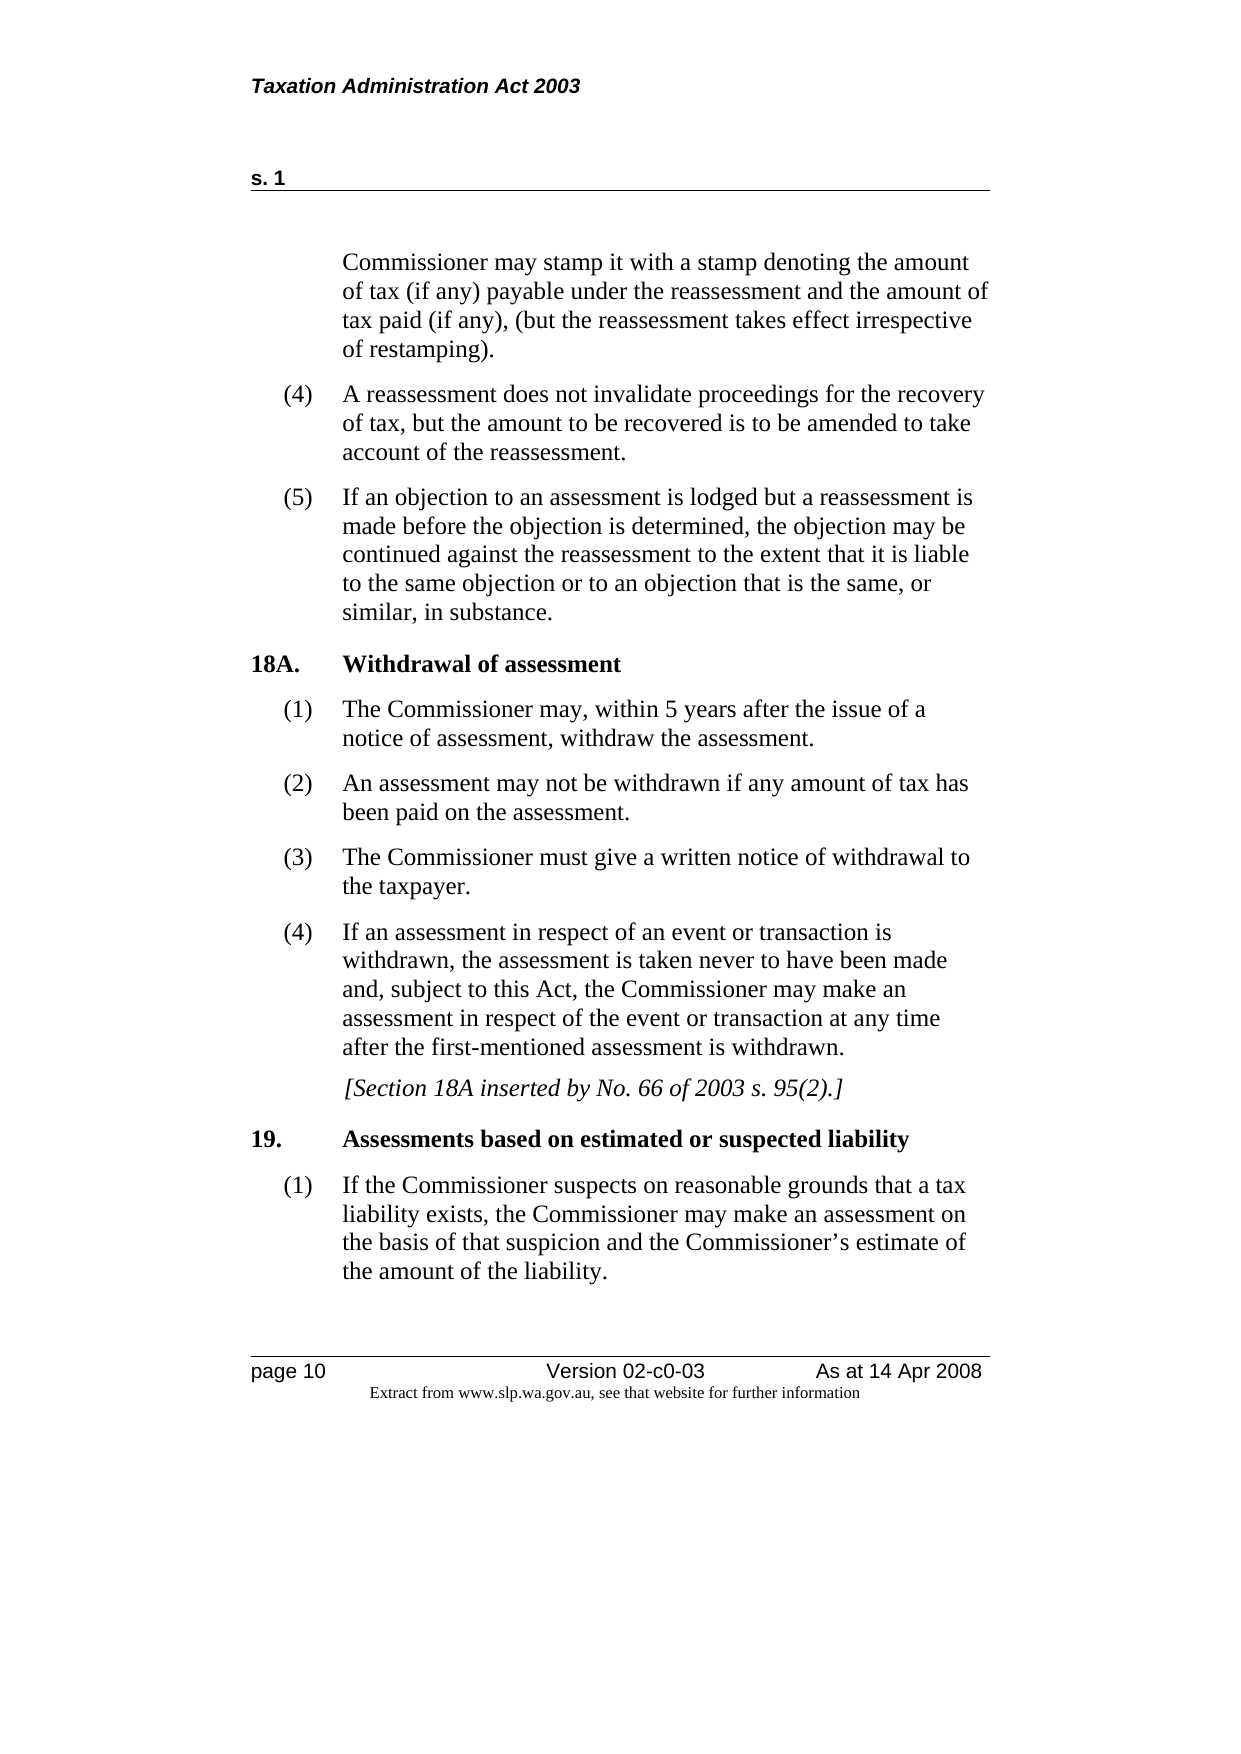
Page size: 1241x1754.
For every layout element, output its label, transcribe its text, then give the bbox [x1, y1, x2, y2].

text (3) The Commissioner must give a written notice of withdrawal to the taxpayer. [251, 842, 990, 900]
text (1) If the Commissioner suspects on reasonable grounds that a tax liability exists, the Commissioner may make an assessment on the basis of that suspicion and the Commissioner’s estimate of the amount of the liability. [251, 1170, 990, 1285]
text (5) If an objection to an assessment is lodged but a reassessment is made before the objection is determined, the objection may be continued against the reassessment to the extent that it is liable to the same objection or to an objection that is the same, or similar, in substance. [251, 482, 990, 626]
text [251, 247, 990, 362]
text (4) If an assessment in respect of an event or transaction is withdrawn, the assessment is taken never to have been made and, subject to this Act, the Commissioner may make an assessment in respect of the event or transaction at any time after the first-mentioned assessment is withdrawn. [251, 917, 990, 1060]
subtitle 18A. Withdrawal of assessment [251, 649, 990, 677]
text [Section 18A inserted by No. 66 of 2003 s. 95(2).] [251, 1073, 990, 1102]
subtitle 19. Assessments based on estimated or suspected liability [251, 1124, 990, 1153]
text (1) The Commissioner may, within 5 years after the issue of a notice of assessment, withdraw the assessment. [251, 694, 990, 752]
text (4) A reassessment does not invalidate proceedings for the recovery of tax, but the amount to be recovered is to be amended to take account of the reassessment. [251, 379, 990, 465]
text (2) An assessment may not be withdrawn if any amount of tax has been paid on the assessment. [251, 768, 990, 826]
